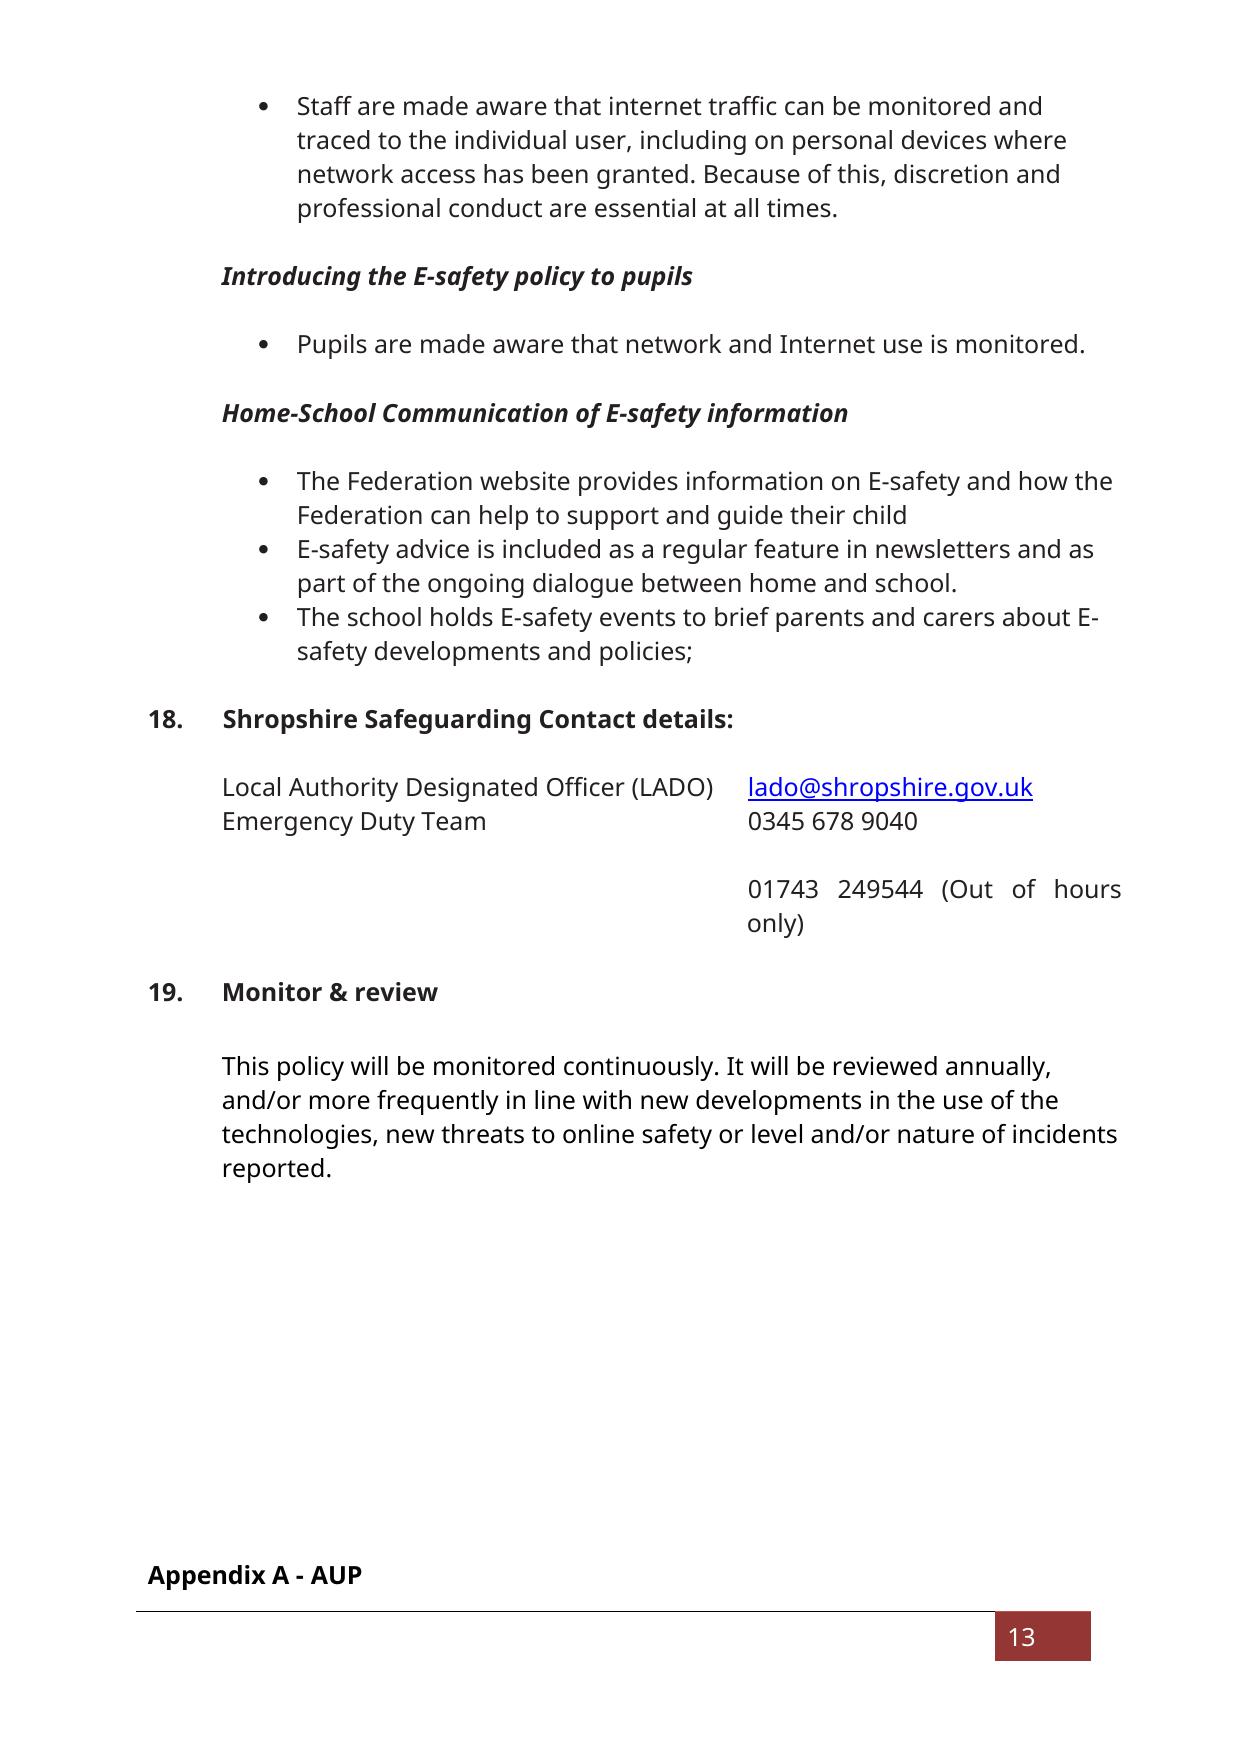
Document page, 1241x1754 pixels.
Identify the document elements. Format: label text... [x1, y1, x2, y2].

text 01743 249544 (Out of hours only) [747, 872, 1122, 940]
text Introducing the E-safety policy to pupils [222, 259, 1122, 293]
list The school holds E-safety events to brief parents and carers about E-safety developments and policies; [259, 599, 1122, 668]
list Staff are made aware that internet traffic can be monitored and traced to the individual user, including on personal devices where network access has been granted. Because of this, discretion and professional conduct are essential at all times. [259, 89, 1122, 225]
list E-safety advice is included as a regular feature in newsletters and as part of the ongoing dialogue between home and school. [259, 531, 1122, 599]
text 19. Monitor & review [148, 974, 1122, 1008]
list Shropshire Safeguarding Contact details: [148, 702, 1122, 736]
list Pupils are made aware that network and Internet use is monitored. [259, 327, 1122, 361]
text Emergency Duty Team 0345 678 9040 [222, 804, 1122, 838]
list This policy will be monitored continuously. It will be reviewed annually, and/or more frequently in line with new developments in the use of the technologies, new threats to online safety or level and/or nature of incidents reported. [222, 1049, 1122, 1185]
text Home-School Communication of E-safety information [222, 395, 1122, 429]
text Appendix A - AUP [148, 1557, 1080, 1591]
list The Federation website provides information on E-safety and how the Federation can help to support and guide their child [259, 463, 1122, 531]
text Local Authority Designated Officer (LADO) lado@shropshire.gov.uk [222, 770, 1122, 804]
